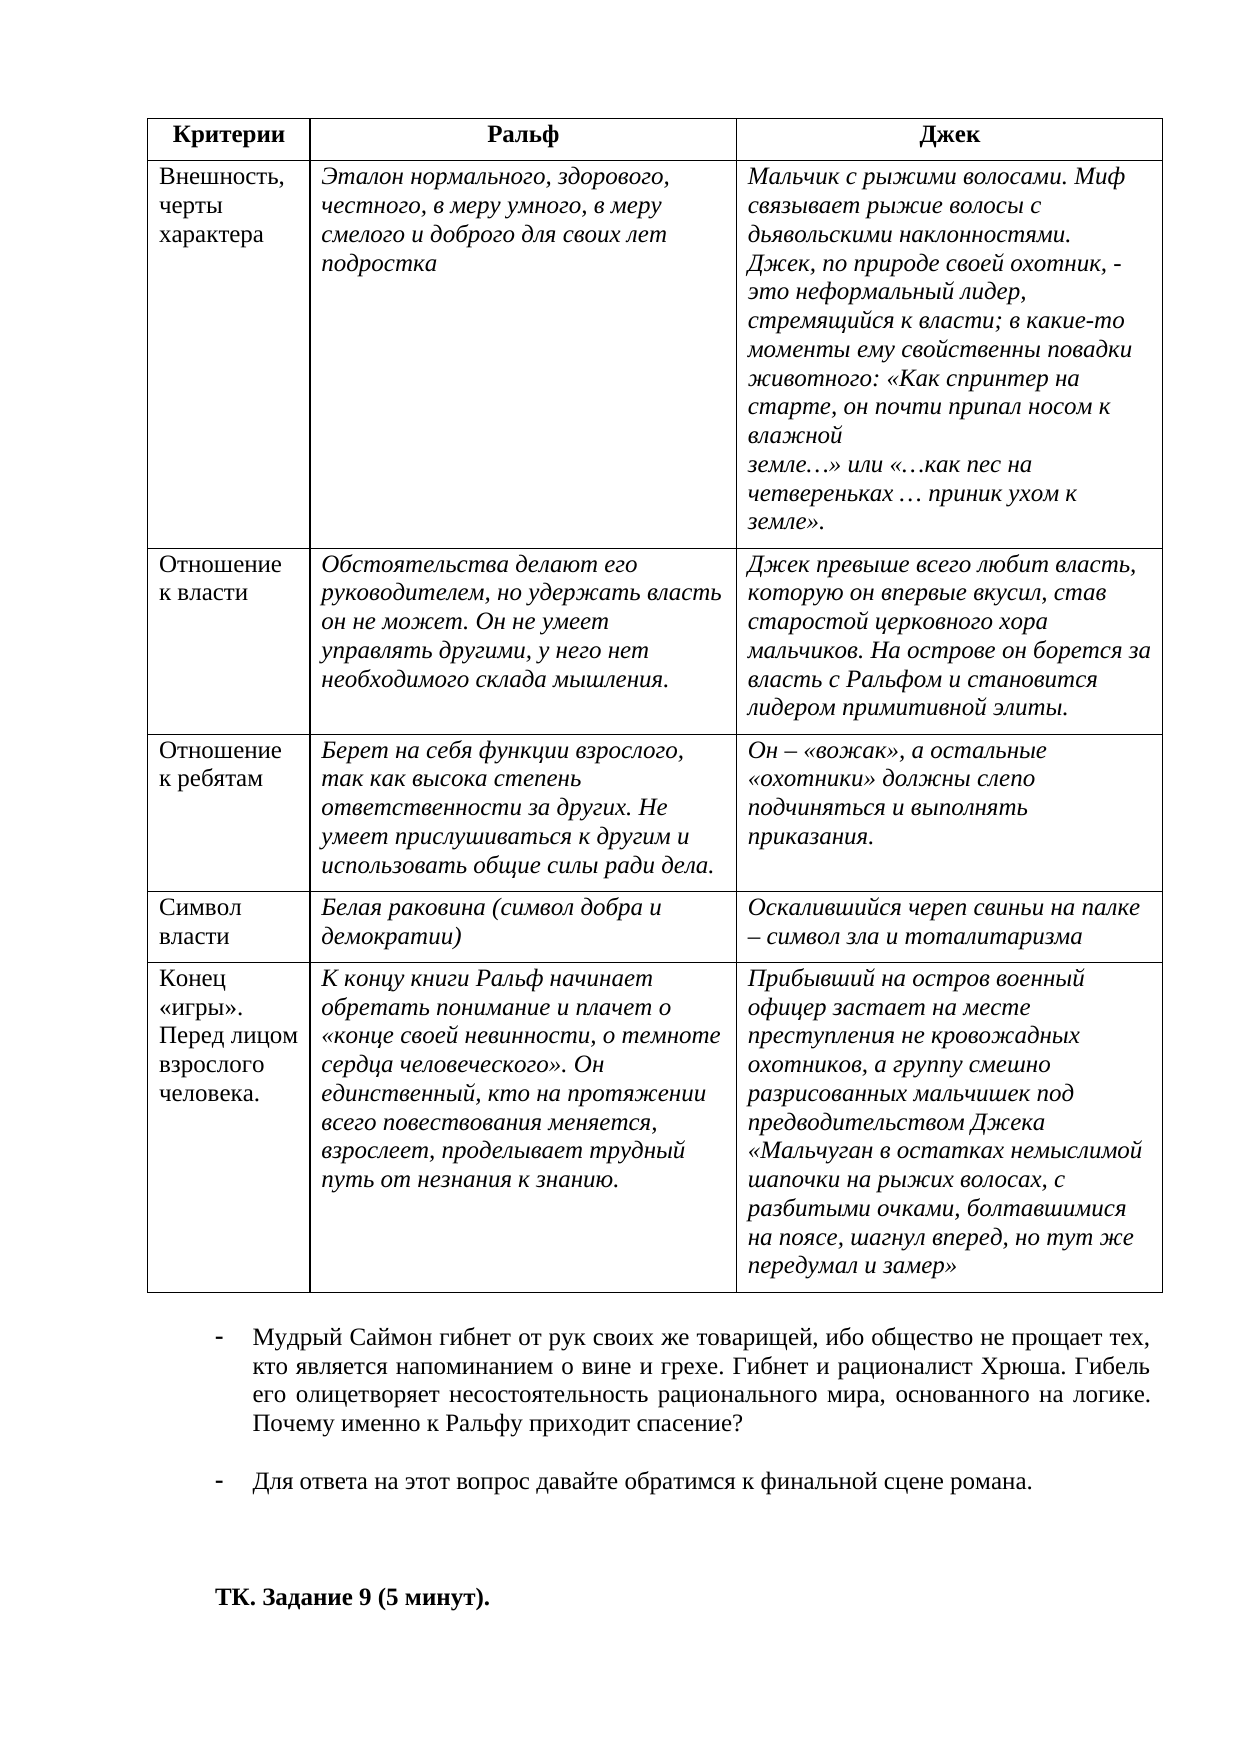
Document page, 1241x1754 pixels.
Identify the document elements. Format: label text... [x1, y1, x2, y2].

table_cell Он – «вожак», а остальные «охотники» должны слепо подчиняться и выполнять приказания. [737, 735, 1162, 891]
table_header Джек [737, 119, 1162, 160]
table_cell Внешность, черты характера [148, 161, 309, 548]
table_cell Отношение к власти [148, 549, 309, 734]
table_cell Джек превыше всего любит власть, которую он впервые вкусил, став старостой церковного хора мальчиков. На острове он борется за власть с Ральфом и становится лидером примитивной элиты. [737, 549, 1162, 734]
table_cell Белая раковина (символ добра и демократии) [311, 892, 736, 962]
table_cell Прибывший на остров военный офицер застает на месте преступления не кровожадных охотников, а группу смешно разрисованных мальчишек под предводительством Джека «Мальчуган в остатках немыслимой шапочки на рыжих волосах, с разбитыми очками, болтавшимися на поясе, шагнул вперед, но тут же передумал и замер» [737, 963, 1162, 1292]
list Мудрый Саймон гибнет от рук своих же товарищей, ибо общество не прощает тех, кто является напоминанием о вине и грехе. Гибнет и рационалист Хрюша. Гибель его олицетворяет несостоятельность рационального мира, основанного на логике. Почему именно к Ральфу приходит спасение? [215, 1322, 1152, 1437]
table_cell Мальчик с рыжими волосами. Миф связывает рыжие волосы с дьявольскими наклонностями. Джек, по природе своей охотник, - это неформальный лидер, стремящийся к власти; в какие-то моменты ему свойственны повадки животного: «Как спринтер на старте, он почти припал носом к влажной земле…» или «…как пес на четвереньках … приник ухом к земле». [737, 161, 1162, 548]
table_cell Отношение к ребятам [148, 735, 309, 891]
table_cell Эталон нормального, здорового, честного, в меру умного, в меру смелого и доброго для своих лет подростка [311, 161, 736, 548]
table_cell К концу книги Ральф начинает обретать понимание и плачет о «конце своей невинности, о темноте сердца человеческого». Он единственный, кто на протяжении всего повествования меняется, взрослеет, проделывает трудный путь от незнания к знанию. [311, 963, 736, 1292]
table_cell Символ власти [148, 892, 309, 962]
text ТК. Задание 9 (5 минут). [177, 1582, 1152, 1611]
table_header Ральф [311, 119, 736, 160]
table_cell Оскалившийся череп свиньи на палке – символ зла и тоталитаризма [737, 892, 1162, 962]
list Для ответа на этот вопрос давайте обратимся к финальной сцене романа. [215, 1466, 1152, 1495]
table_cell Обстоятельства делают его руководителем, но удержать власть он не может. Он не умеет управлять другими, у него нет необходимого склада мышления. [311, 549, 736, 734]
table_cell Берет на себя функции взрослого, так как высока степень ответственности за других. Не умеет прислушиваться к другим и использовать общие силы ради дела. [311, 735, 736, 891]
table_header Критерии [148, 119, 309, 160]
table_cell Конец «игры». Перед лицом взрослого человека. [148, 963, 309, 1292]
